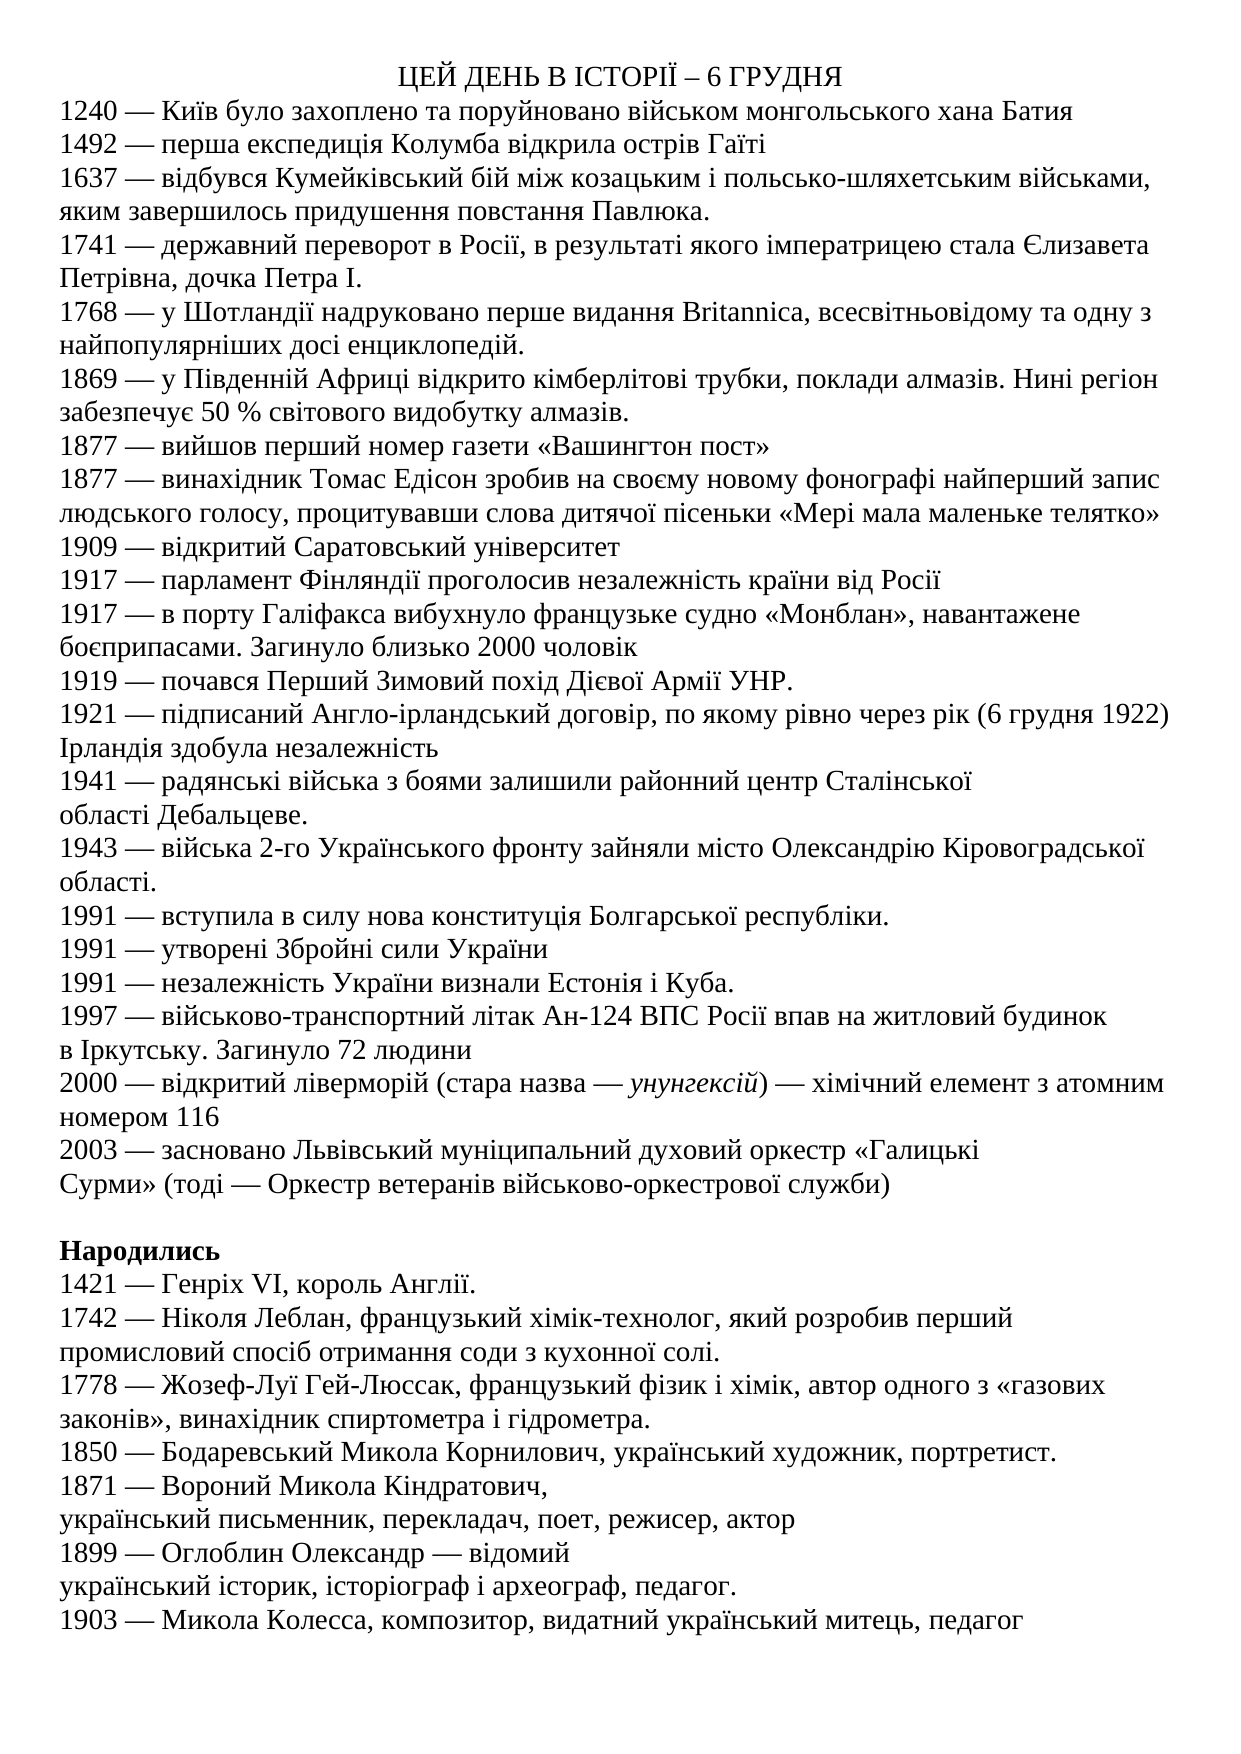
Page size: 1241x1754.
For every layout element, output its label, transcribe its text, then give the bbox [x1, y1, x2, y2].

text 1941 — радянські війська з боями залишили районний центр Сталінської області Дебальцеве. [59, 763, 1181, 831]
text 1877 — винахідник Томас Едісон зробив на своєму новому фонографі найперший запис людського голосу, процитувавши слова дитячої пісеньки «Мері мала маленьке телятко» [59, 462, 1181, 529]
text 1919 — почався Перший Зимовий похід Дієвої Армії УНР. [59, 663, 1181, 696]
text 1997 — військово-транспортний літак Ан-124 ВПС Росії впав на житловий будинок в Іркутську. Загинуло 72 людини [59, 998, 1181, 1065]
text Народились [59, 1233, 1181, 1267]
text ЦЕЙ ДЕНЬ В ІСТОРІЇ – 6 ГРУДНЯ [59, 59, 1181, 93]
text 2000 — відкритий ліверморій (стара назва — унунгексій) — хімічний елемент з атомним номером 116 [59, 1065, 1181, 1132]
text 1869 — у Південній Африці відкрито кімберлітові трубки, поклади алмазів. Нині регіон забезпечує 50 % світового видобутку алмазів. [59, 361, 1181, 428]
text 1899 — Оглоблин Олександр — відомий український історик, історіограф i археограф, педагог. [59, 1535, 1181, 1602]
text 1917 — парламент Фінляндії проголосив незалежність країни від Росії [59, 562, 1181, 596]
text 1943 — війська 2-го Українського фронту зайняли місто Олександрію Кіровоградської області. [59, 831, 1181, 898]
text 1921 — підписаний Англо-ірландський договір, по якому рівно через рік (6 грудня 1922) Ірландія здобула незалежність [59, 696, 1181, 763]
text 1991 — утворені Збройні сили України [59, 931, 1181, 965]
text 1871 — Вороний Микола Кіндратович, український письменник, перекладач, поет, режисер, актор [59, 1468, 1181, 1535]
text 1991 — вступила в силу нова конституція Болгарської республіки. [59, 898, 1181, 931]
text 1492 — перша експедиція Колумба відкрила острів Гаїті [59, 126, 1181, 160]
text 1991 — незалежність України визнали Естонія і Куба. [59, 965, 1181, 998]
text 1741 — державний переворот в Росії, в результаті якого імператрицею стала Єлизавета Петрівна, дочка Петра I. [59, 227, 1181, 294]
text 1917 — в порту Галіфакса вибухнуло французьке судно «Монблан», навантажене боєприпасами. Загинуло близько 2000 чоловік [59, 596, 1181, 663]
text 1850 — Бодаревський Микола Корнилович, український художник, портретист. [59, 1434, 1181, 1468]
text 1742 — Ніколя Леблан, французький хімік-технолог, який розробив перший промисловий спосіб отримання соди з кухонної солі. [59, 1300, 1181, 1367]
text 1903 — Микола Колесса, композитор, видатний український митець, педагог [59, 1602, 1181, 1636]
text 1909 — відкритий Саратовський університет [59, 529, 1181, 562]
text 1778 — Жозеф-Луї Гей-Люссак, французький фізик і хімік, автор одного з «газових законів», винахідник спиртометра і гідрометра. [59, 1367, 1181, 1434]
text 1768 — у Шотландії надруковано перше видання Britannica, всесвітньовідому та одну з найпопулярніших досі енциклопедій. [59, 294, 1181, 361]
text 2003 — засновано Львівський муніципальний духовий оркестр «Галицькі Сурми» (тоді — Оркестр ветеранів військово-оркестрової служби) [59, 1132, 1181, 1199]
text 1877 — вийшов перший номер газети «Вашингтон пост» [59, 428, 1181, 462]
text 1637 — відбувся Кумейківський бій між козацьким і польсько-шляхетським військами, яким завершилось придушення повстання Павлюка. [59, 160, 1181, 227]
text 1240 — Київ було захоплено та поруйновано військом монгольського хана Батия [59, 93, 1181, 126]
text 1421 — Генріх VI, король Англії. [59, 1267, 1181, 1300]
